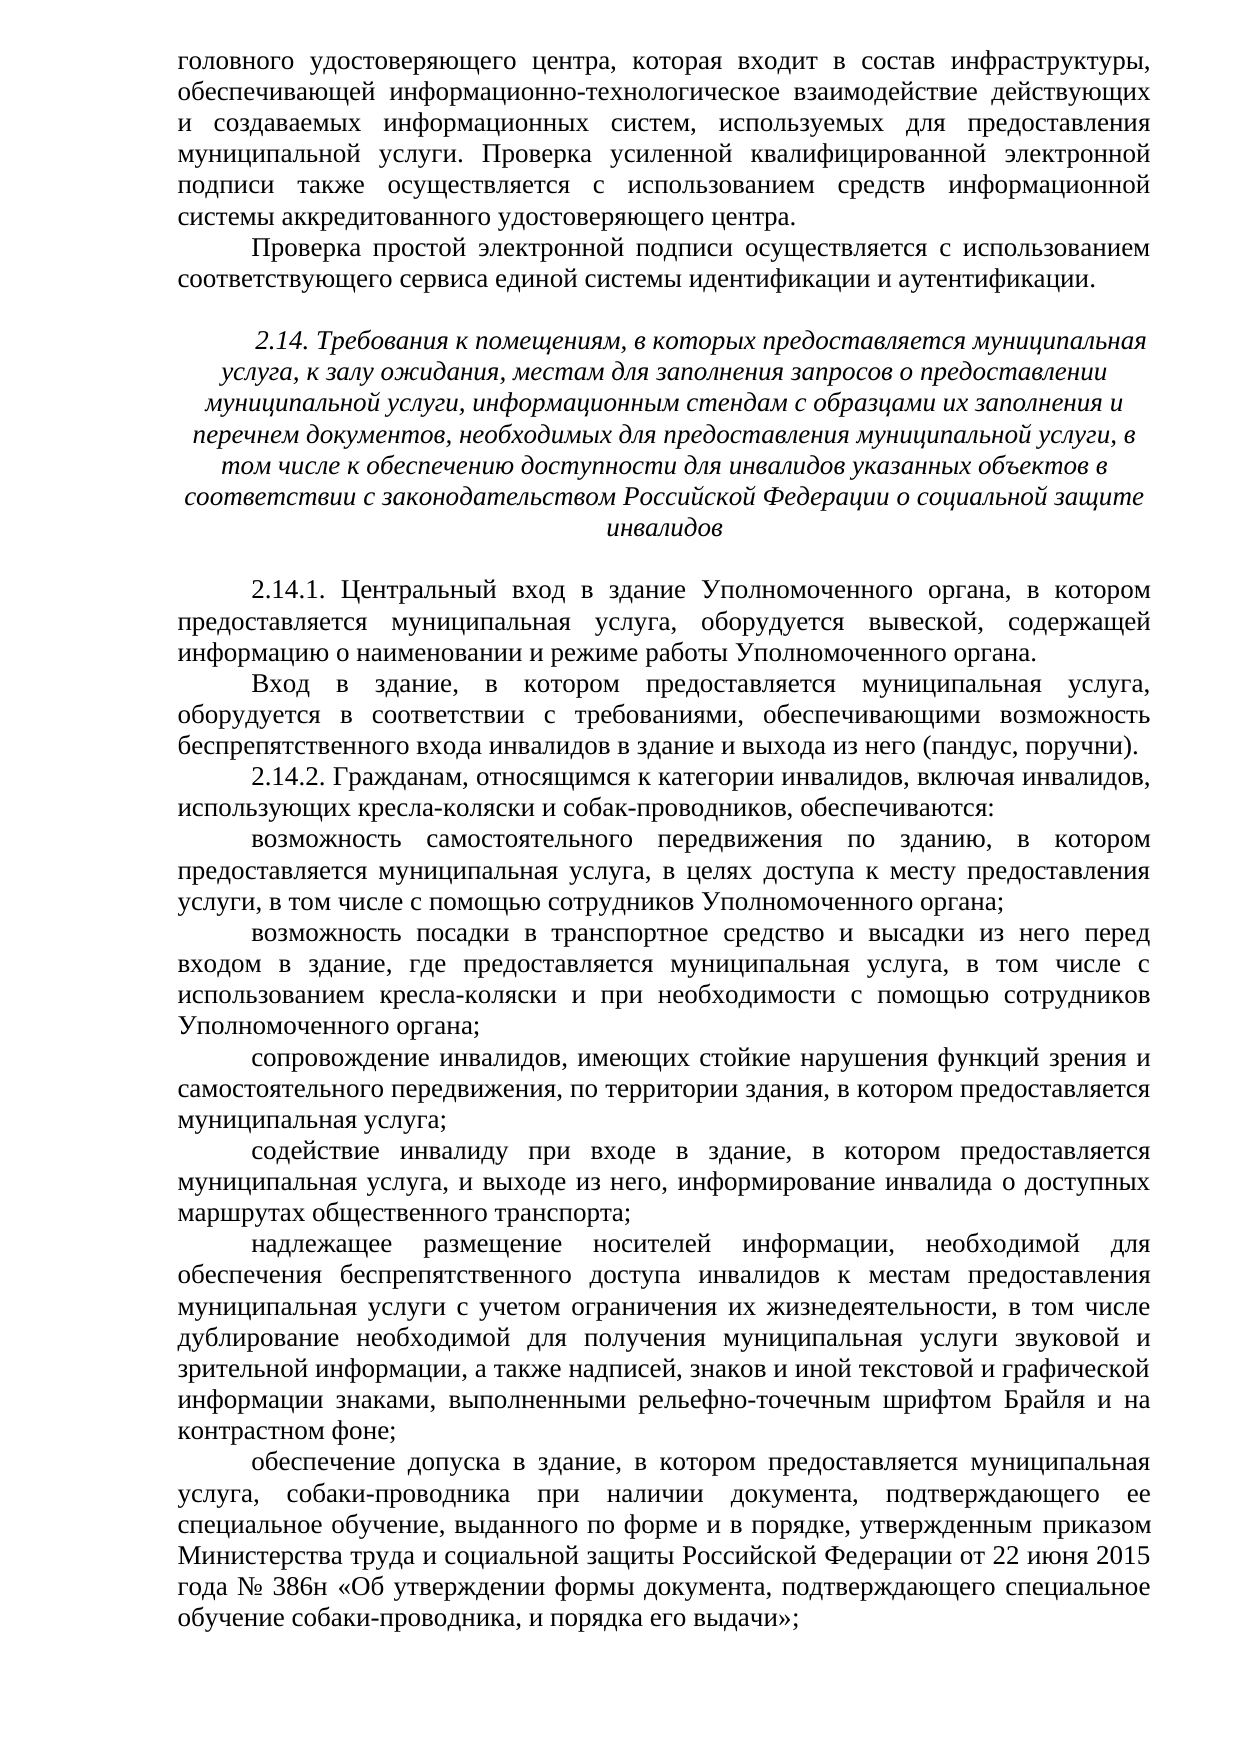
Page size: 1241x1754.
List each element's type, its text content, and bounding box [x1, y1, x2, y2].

text обеспечение допуска в здание, в котором предоставляется муниципальная услуга, собаки-проводника при наличии документа, подтверждающего ее специальное обучение, выданного по форме и в порядке, утвержденным приказом Министерства труда и социальной защиты Российской Федерации от 22 июня 2015 года № 386н «Об утверждении формы документа, подтверждающего специальное обучение собаки-проводника, и порядка его выдачи»; [177, 1446, 1152, 1601]
text возможность самостоятельного передвижения по зданию, в котором предоставляется муниципальная услуга, в целях доступа к месту предоставления услуги, в том числе с помощью сотрудников Уполномоченного органа; [177, 823, 1152, 916]
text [177, 44, 1152, 231]
text Вход в здание, в котором предоставляется муниципальная услуга, оборудуется в соответствии с требованиями, обеспечивающими возможность беспрепятственного входа инвалидов в здание и выхода из него (пандус, поручни). [177, 667, 1152, 760]
text содействие инвалиду при входе в здание, в котором предоставляется муниципальная услуга, и выходе из него, информирование инвалида о доступных маршрутах общественного транспорта; [177, 1134, 1152, 1227]
text Проверка простой электронной подписи осуществляется с использованием соответствующего сервиса единой системы идентификации и аутентификации. [177, 231, 1152, 293]
text 2.14.1. Центральный вход в здание Уполномоченного органа, в котором предоставляется муниципальная услуга, оборудуется вывеской, содержащей информацию о наименовании и режиме работы Уполномоченного органа. [177, 573, 1152, 667]
text надлежащее размещение носителей информации, необходимой для обеспечения беспрепятственного доступа инвалидов к местам предоставления муниципальная услуги с учетом ограничения их жизнедеятельности, в том числе дублирование необходимой для получения муниципальная услуги звуковой и зрительной информации, а также надписей, знаков и иной текстовой и графической информации знаками, выполненными рельефно-точечным шрифтом Брайля и на контрастном фоне; [177, 1227, 1152, 1446]
text сопровождение инвалидов, имеющих стойкие нарушения функций зрения и самостоятельного передвижения, по территории здания, в котором предоставляется муниципальная услуга; [177, 1041, 1152, 1134]
text возможность посадки в транспортное средство и высадки из него перед входом в здание, где предоставляется муниципальная услуга, в том числе с использованием кресла-коляски и при необходимости с помощью сотрудников Уполномоченного органа; [177, 916, 1152, 1041]
text 2.14. Требования к помещениям, в которых предоставляется муниципальная услуга, к залу ожидания, местам для заполнения запросов о предоставлении муниципальной услуги, информационным стендам с образцами их заполнения и перечнем документов, необходимых для предоставления муниципальной услуги, в том числе к обеспечению доступности для инвалидов указанных объектов в соответствии с законодательством Российской Федерации о социальной защите инвалидов [177, 324, 1152, 542]
text 2.14.2. Гражданам, относящимся к категории инвалидов, включая инвалидов, использующих кресла-коляски и собак-проводников, обеспечиваются: [177, 760, 1152, 823]
